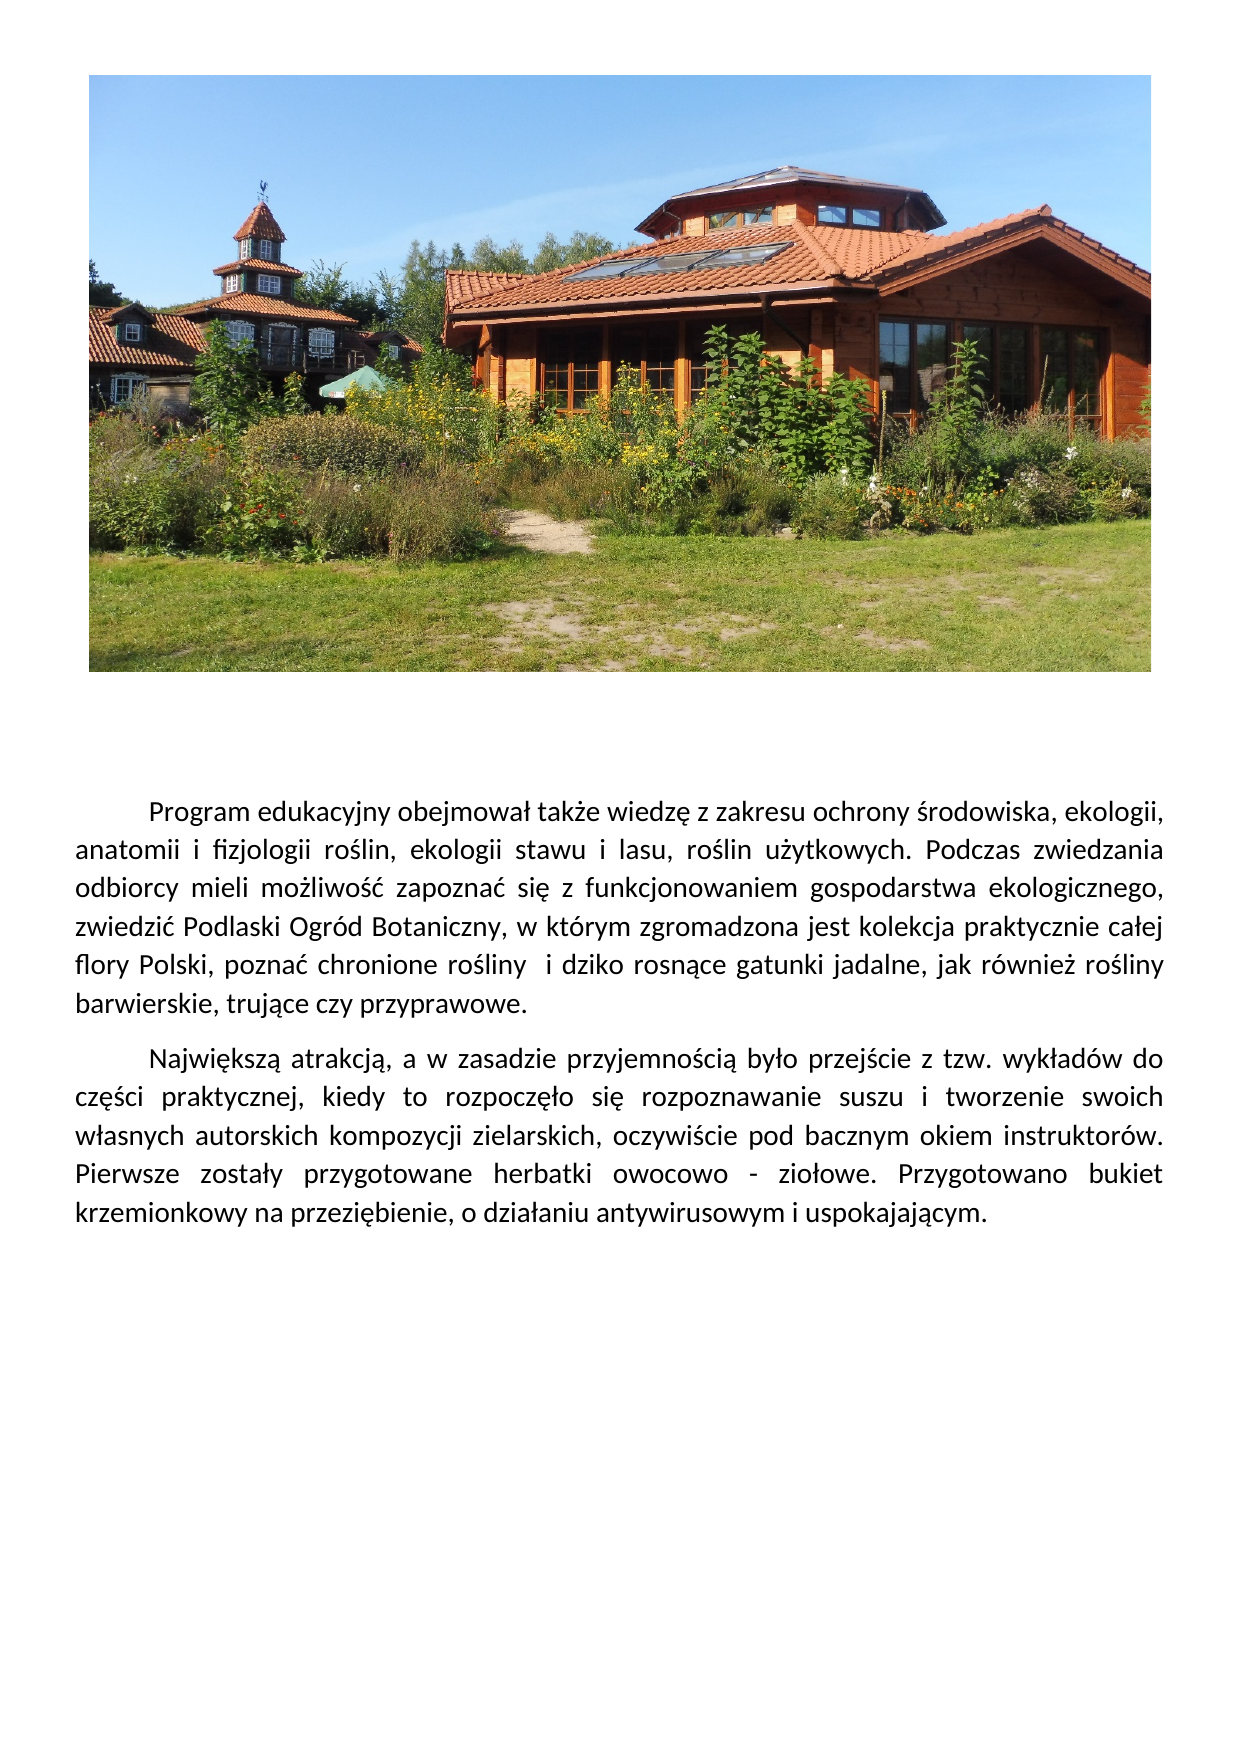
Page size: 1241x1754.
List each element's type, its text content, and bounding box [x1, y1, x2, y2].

text Program edukacyjny obejmował także wiedzę z zakresu ochrony środowiska, ekologii, anatomii i fizjologii roślin, ekologii stawu i lasu, roślin użytkowych. Podczas zwiedzania odbiorcy mieli możliwość zapoznać się z funkcjonowaniem gospodarstwa ekologicznego, zwiedzić Podlaski Ogród Botaniczny, w którym zgromadzona jest kolekcja praktycznie całej flory Polski, poznać chronione rośliny i dziko rosnące gatunki jadalne, jak również rośliny barwierskie, trujące czy przyprawowe. [75, 793, 1165, 1021]
picture [89, 75, 1152, 672]
text Największą atrakcją, a w zasadzie przyjemnością było przejście z tzw. wykładów do części praktycznej, kiedy to rozpoczęło się rozpoznawanie suszu i tworzenie swoich własnych autorskich kompozycji zielarskich, oczywiście pod bacznym okiem instruktorów. Pierwsze zostały przygotowane herbatki owocowo - ziołowe. Przygotowano bukiet krzemionkowy na przeziębienie, o działaniu antywirusowym i uspokajającym. [75, 1040, 1165, 1229]
